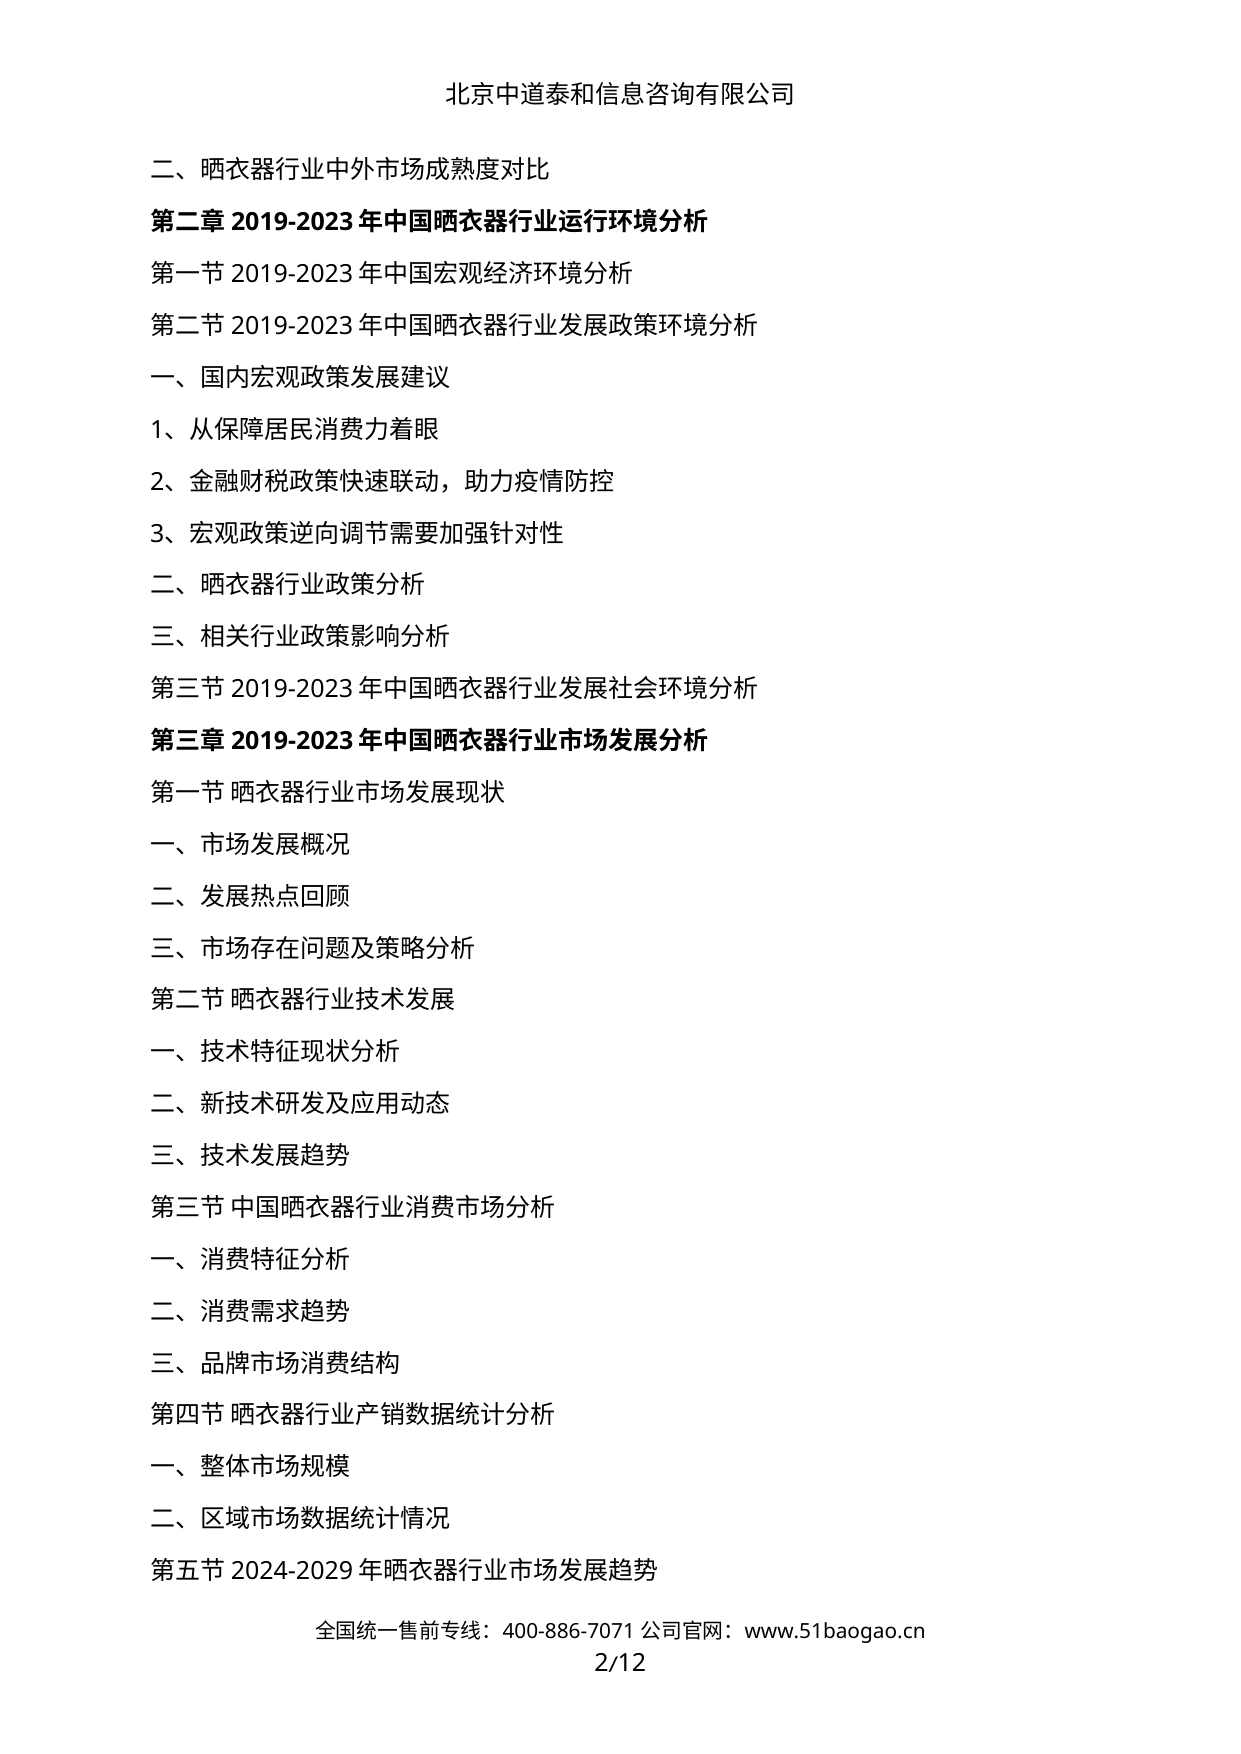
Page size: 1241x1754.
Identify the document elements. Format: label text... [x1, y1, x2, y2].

text 二、发展热点回顾 [150, 876, 1090, 912]
text 2、金融财税政策快速联动，助力疫情防控 [150, 461, 1090, 497]
text 1、从保障居民消费力着眼 [150, 409, 1090, 446]
text 第一节 晒衣器行业市场发展现状 [150, 772, 1090, 809]
text 第二节 晒衣器行业技术发展 [150, 980, 1090, 1016]
text 第三节 2019-2023年中国晒衣器行业发展社会环境分析 [150, 669, 1090, 705]
text 二、新技术研发及应用动态 [150, 1084, 1090, 1120]
text 一、市场发展概况 [150, 824, 1090, 861]
text 二、区域市场数据统计情况 [150, 1499, 1090, 1535]
text 一、技术特征现状分析 [150, 1032, 1090, 1068]
text 三、相关行业政策影响分析 [150, 617, 1090, 653]
text 第一节 2019-2023年中国宏观经济环境分析 [150, 254, 1090, 290]
text 三、技术发展趋势 [150, 1136, 1090, 1172]
text 3、宏观政策逆向调节需要加强针对性 [150, 513, 1090, 549]
text 一、国内宏观政策发展建议 [150, 357, 1090, 394]
text 第二章 2019-2023年中国晒衣器行业运行环境分析 [150, 202, 1090, 238]
text 第二节 2019-2023年中国晒衣器行业发展政策环境分析 [150, 306, 1090, 342]
text 第三章 2019-2023年中国晒衣器行业市场发展分析 [150, 721, 1090, 757]
text 三、市场存在问题及策略分析 [150, 928, 1090, 964]
text 第三节 中国晒衣器行业消费市场分析 [150, 1187, 1090, 1224]
text 一、消费特征分析 [150, 1239, 1090, 1276]
text 第四节 晒衣器行业产销数据统计分析 [150, 1395, 1090, 1431]
text 二、晒衣器行业中外市场成熟度对比 [150, 150, 1090, 186]
text 第五节 2024-2029年晒衣器行业市场发展趋势 [150, 1551, 1090, 1587]
text 三、品牌市场消费结构 [150, 1343, 1090, 1379]
text 二、消费需求趋势 [150, 1291, 1090, 1327]
text 一、整体市场规模 [150, 1447, 1090, 1483]
text 二、晒衣器行业政策分析 [150, 565, 1090, 601]
